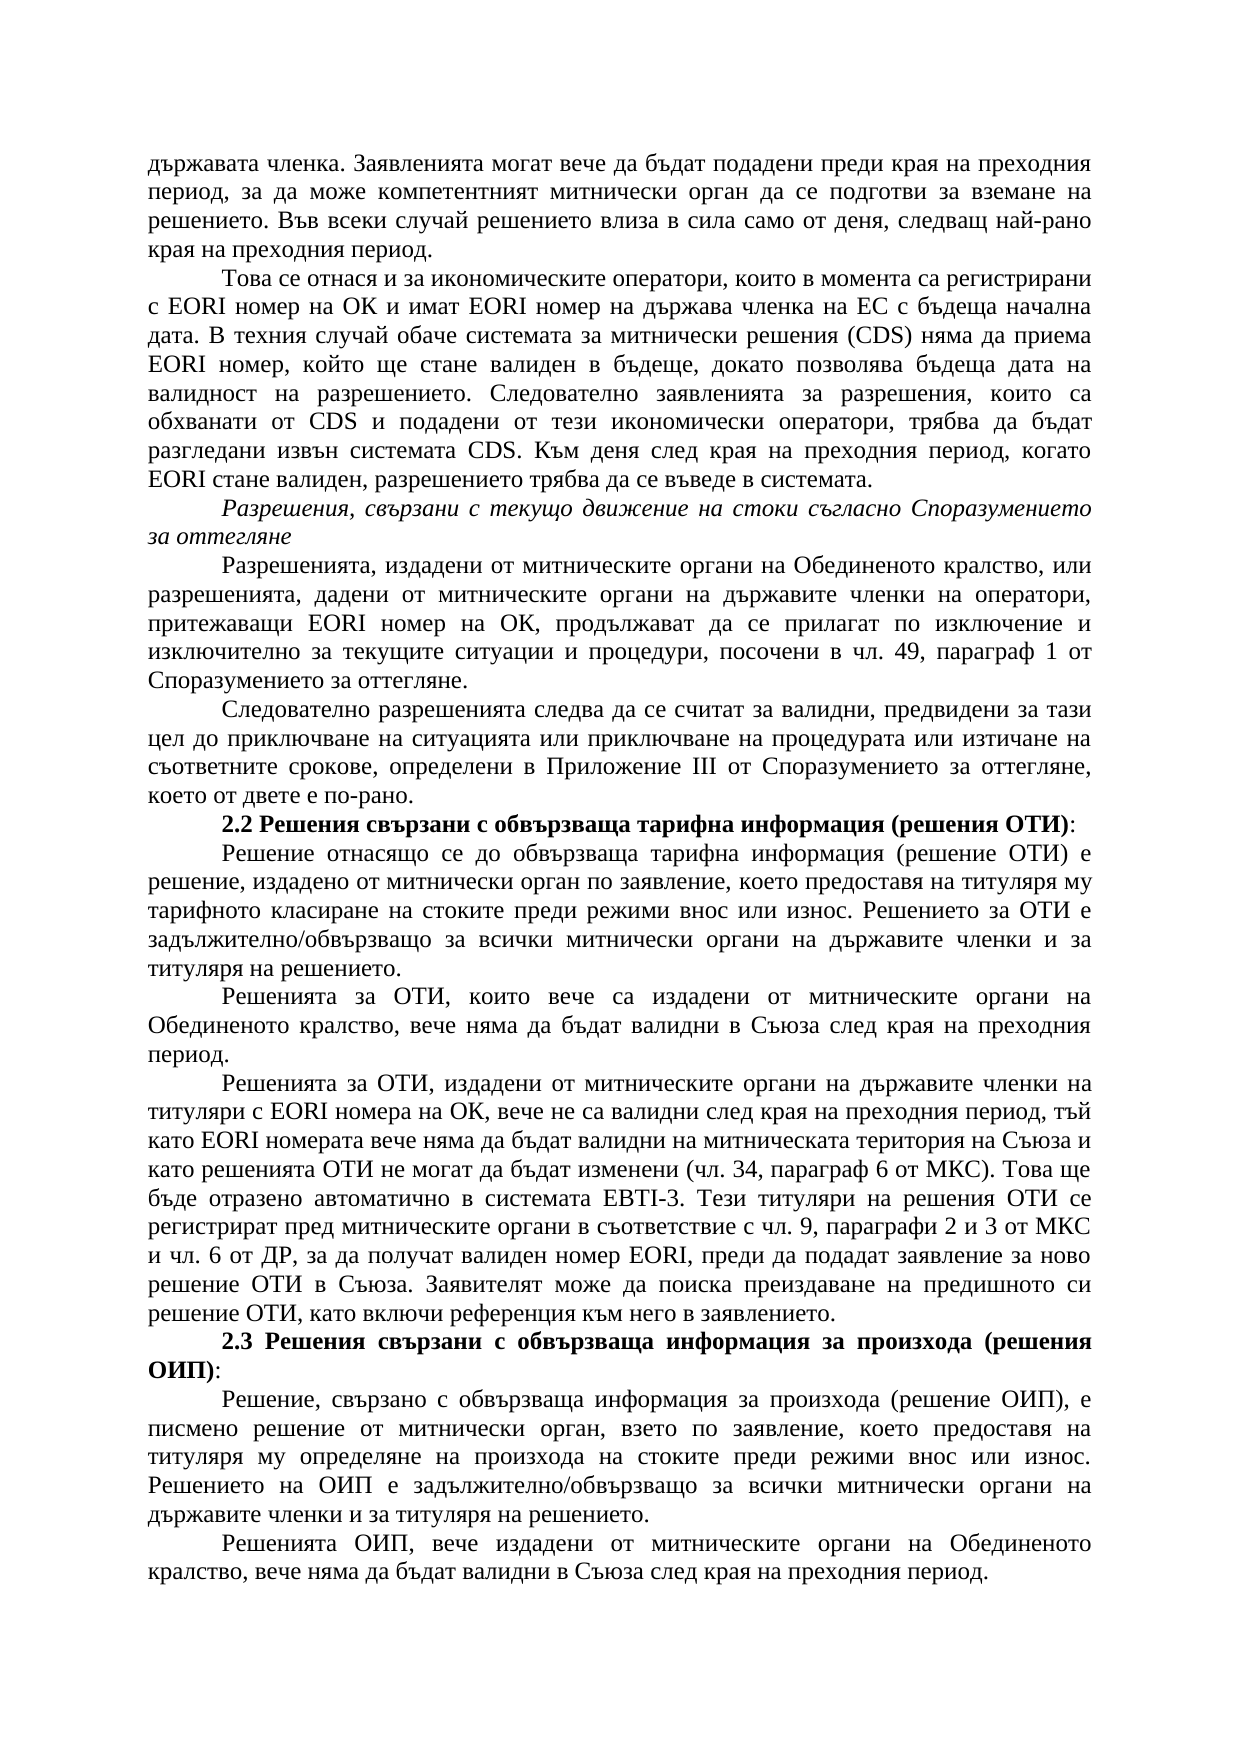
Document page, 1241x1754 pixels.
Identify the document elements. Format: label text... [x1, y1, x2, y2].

text Разрешения, свързани с текущо движение на стоки съгласно Споразумението за оттегляне [148, 493, 1093, 550]
text Следователно разрешенията следва да се считат за валидни, предвидени за тази цел до приключване на ситуацията или приключване на процедурата или изтичане на съответните срокове, определени в Приложение III от Споразумението за оттегляне, което от двете е по-рано. [148, 694, 1093, 809]
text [148, 148, 1093, 263]
text 2.3 Решения свързани с обвързваща информация за произхода (решения ОИП): [148, 1326, 1093, 1384]
text Решение отнасящо се до обвързваща тарифна информация (решение ОТИ) е решение, издадено от митнически орган по заявление, което предоставя на титуляря му тарифното класиране на стоките преди режими внос или износ. Решението за ОТИ е задължително/обвързващо за всички митнически органи на държавите членки и за титуляря на решението. [148, 838, 1093, 981]
text Това се отнася и за икономическите оператори, които в момента са регистрирани с EORI номер на ОК и имат EORI номер на държава членка на ЕС с бъдеща начална дата. В техния случай обаче системата за митнически решения (CDS) няма да приема EORI номер, който ще стане валиден в бъдеще, докато позволява бъдеща дата на валидност на разрешението. Следователно заявленията за разрешения, които са обхванати от CDS и подадени от тези икономически оператори, трябва да бъдат разгледани извън системата CDS. Към деня след края на преходния период, когато EORI стане валиден, разрешението трябва да се въведе в системата. [148, 263, 1093, 493]
text Решенията за ОТИ, които вече са издадени от митническите органи на Обединеното кралство, вече няма да бъдат валидни в Съюза след края на преходния период. [148, 981, 1093, 1068]
text Решение, свързано с обвързваща информация за произхода (решение ОИП), е писмено решение от митнически орган, взето по заявление, което предоставя на титуляря му определяне на произхода на стоките преди режими внос или износ. Решението на ОИП е задължително/обвързващо за всички митнически органи на държавите членки и за титуляря на решението. [148, 1384, 1093, 1528]
text Решенията ОИП, вече издадени от митническите органи на Обединеното кралство, вече няма да бъдат валидни в Съюза след края на преходния период. [148, 1528, 1093, 1585]
text Разрешенията, издадени от митническите органи на Обединеното кралство, или разрешенията, дадени от митническите органи на държавите членки на оператори, притежаващи EORI номер на ОК, продължават да се прилагат по изключение и изключително за текущите ситуации и процедури, посочени в чл. 49, параграф 1 от Споразумението за оттегляне. [148, 550, 1093, 694]
text Решенията за ОТИ, издадени от митническите органи на държавите членки на титуляри с EORI номера на ОК, вече не са валидни след края на преходния период, тъй като EORI номерата вече няма да бъдат валидни на митническата територия на Съюза и като решенията ОТИ не могат да бъдат изменени (чл. 34, параграф 6 от МКС). Това ще бъде отразено автоматично в системата EBTI-3. Тези титуляри на решения ОТИ се регистрират пред митническите органи в съответствие с чл. 9, параграфи 2 и 3 от МКС и чл. 6 от ДР, за да получат валиден номер EORI, преди да подадат заявление за ново решение ОТИ в Съюза. Заявителят може да поиска преиздаване на предишното си решение ОТИ, като включи референция към него в заявлението. [148, 1068, 1093, 1326]
text 2.2 Решения свързани с обвързваща тарифна информация (решения ОТИ): [148, 809, 1093, 838]
